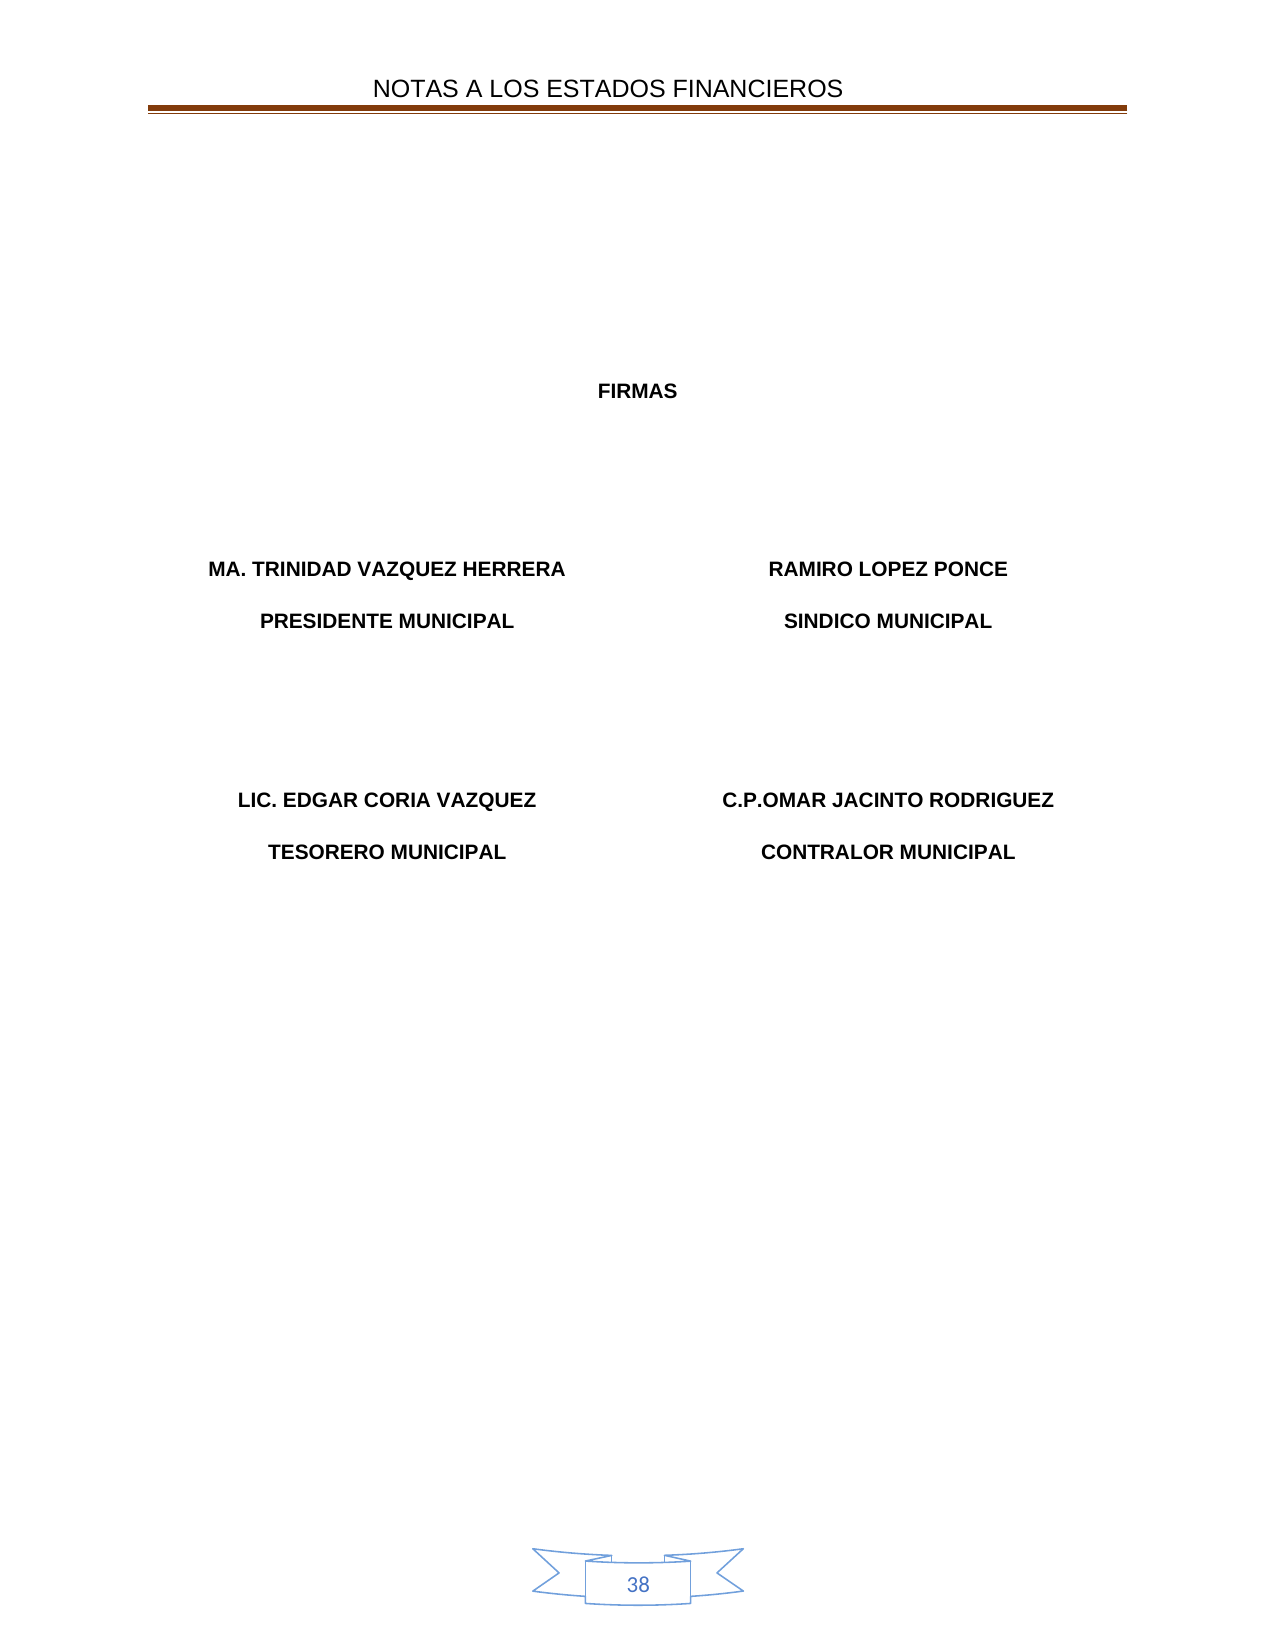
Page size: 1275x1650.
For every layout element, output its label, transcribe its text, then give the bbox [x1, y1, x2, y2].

table_cell RAMIRO LOPEZ PONCE SINDICO MUNICIPAL [638, 532, 1138, 763]
table_cell MA. TRINIDAD VAZQUEZ HERRERA PRESIDENTE MUNICIPAL [136, 532, 637, 763]
table_cell C.P.OMAR JACINTO RODRIGUEZ CONTRALOR MUNICIPAL [638, 763, 1138, 993]
table_header FIRMAS [136, 249, 1138, 532]
table_cell LIC. EDGAR CORIA VAZQUEZ TESORERO MUNICIPAL [136, 763, 637, 993]
